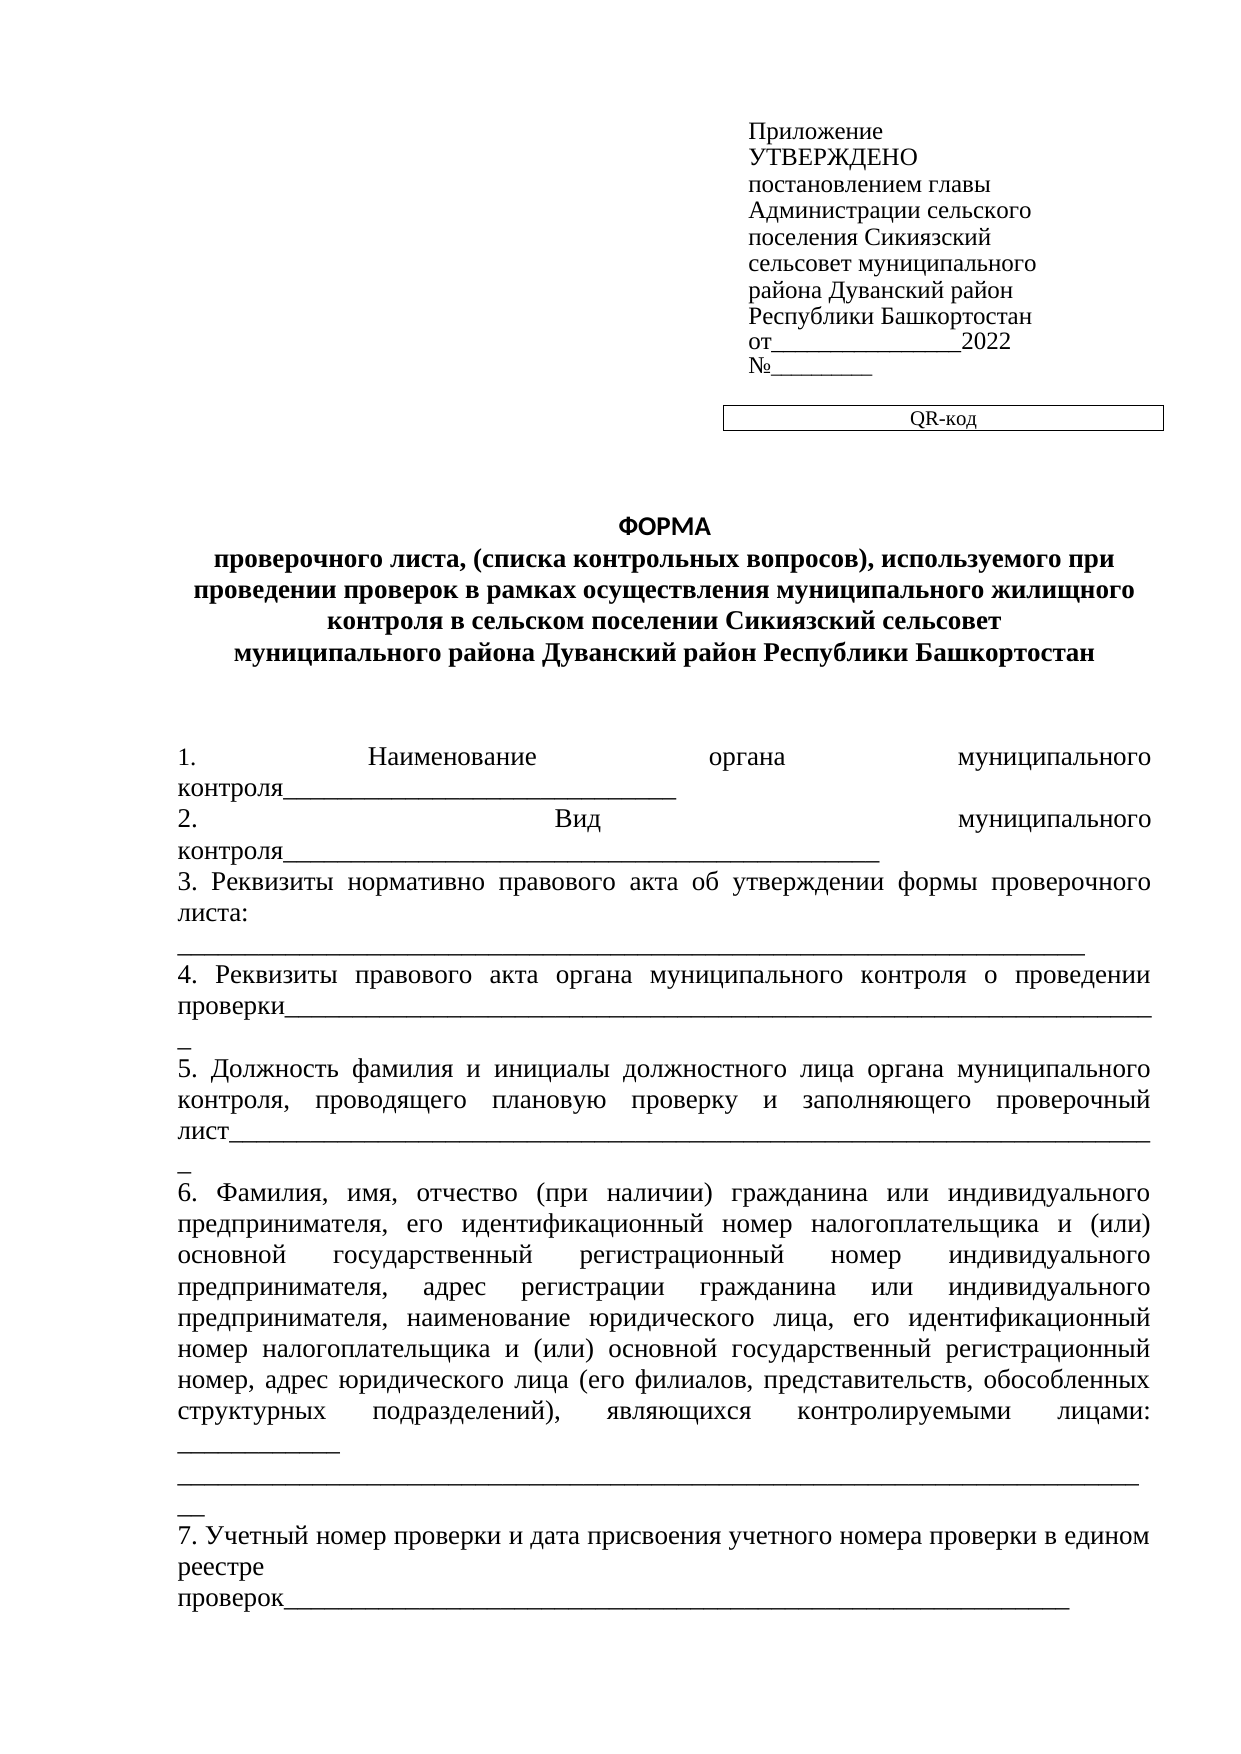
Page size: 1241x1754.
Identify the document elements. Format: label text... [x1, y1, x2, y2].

text ФОРМА [177, 509, 1152, 542]
text 3. Реквизиты нормативно правового акта об утверждении формы проверочного листа: ___________________________________________________________________ [177, 865, 1152, 958]
text муниципального района Дуванский район Республики Башкортостан [177, 636, 1152, 667]
text 2. Вид муниципального контроля____________________________________________ [177, 803, 1152, 865]
text 6. Фамилия, имя, отчество (при наличии) гражданина или индивидуального предпринимателя, его идентификационный номер налогоплательщика и (или) основной государственный регистрационный номер индивидуального предпринимателя, адрес регистрации гражданина или индивидуального предпринимателя, наименование юридического лица, его идентификационный номер налогоплательщика и (или) основной государственный регистрационный номер, адрес юридического лица (его филиалов, представительств, обособленных структурных подразделений), являющихся контролируемыми лицами: ____________ [177, 1176, 1152, 1457]
text 7. Учетный номер проверки и дата присвоения учетного номера проверки в едином реестре проверок__________________________________________________________ [177, 1519, 1152, 1612]
text № [748, 355, 1152, 379]
text 5. Должность фамилия и инициалы должностного лица органа муниципального контроля, проводящего плановую проверку и заполняющего проверочный лист_____________________________________________________________________ [177, 1052, 1152, 1176]
text Приложение [748, 118, 1091, 144]
text от 2022 [748, 330, 1152, 355]
table_header QR-код [724, 406, 1163, 430]
text УТВЕРЖДЕНО постановлением главы Администрации сельского поселения Сикиязский сельсовет муниципального района Дуванский район Республики Башкортостан [748, 144, 1091, 330]
text проверочного листа, (списка контрольных вопросов), используемого при проведении проверок в рамках осуществления муниципального жилищного контроля в сельском поселении Сикиязский сельсовет [177, 542, 1152, 636]
text _________________________________________________________________________ [177, 1457, 1152, 1519]
text 1. Наименование органа муниципального контроля_____________________________ [177, 740, 1152, 803]
text 4. Реквизиты правового акта органа муниципального контроля о проведении проверки_________________________________________________________________ [177, 958, 1152, 1052]
